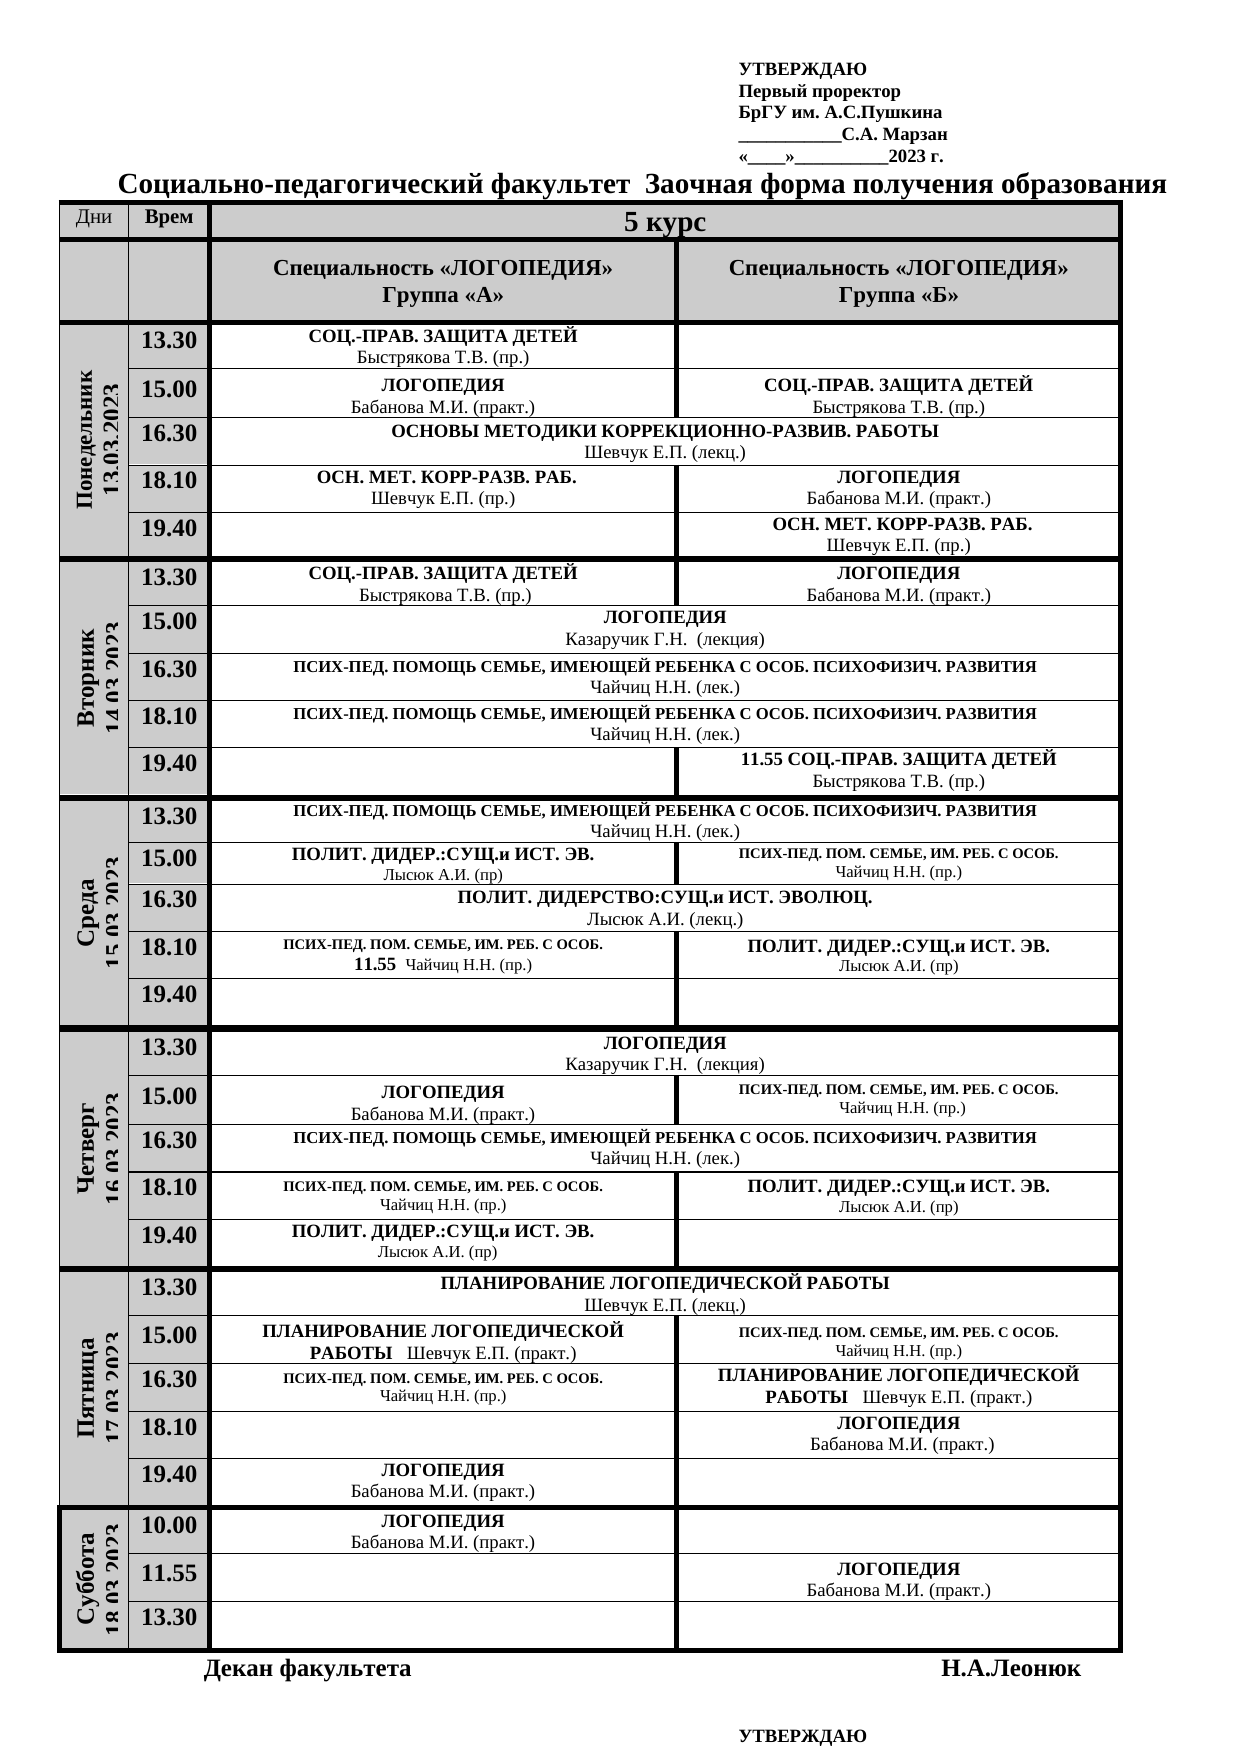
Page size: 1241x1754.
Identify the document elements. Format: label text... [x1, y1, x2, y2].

table_cell ПСИХ-ПЕД. ПОМ. СЕМЬЕ, ИМ. РЕБ. С ОСОБ. Чайчиц Н.Н. (пр.) [212, 1173, 674, 1219]
table_cell ЛОГОПЕДИЯ Бабанова М.И. (практ.) [212, 1459, 674, 1505]
table_cell Вторник 14.03.2023 [60, 562, 128, 794]
table_cell 18.10 [129, 1173, 207, 1219]
table_cell ЛОГОПЕДИЯ Казаручик Г.Н. (лекция) [212, 1032, 1118, 1075]
table_cell ЛОГОПЕДИЯ Бабанова М.И. (практ.) [679, 562, 1118, 605]
table_cell 13.30 [129, 325, 207, 368]
table_cell [212, 1554, 674, 1601]
table_cell 16.30 [129, 885, 207, 931]
text ___________С.А. Марзан [738, 123, 1226, 144]
table_cell 18.10 [129, 466, 207, 512]
text БрГУ им. А.С.Пушкина [738, 101, 1226, 123]
text УТВЕРЖДАЮ [738, 58, 1226, 80]
table_cell ПЛАНИРОВАНИЕ ЛОГОПЕДИЧЕСКОЙ РАБОТЫ Шевчук Е.П. (практ.) [679, 1364, 1118, 1411]
table_cell 15.00 [129, 1076, 207, 1124]
table_cell ПСИХ-ПЕД. ПОМОЩЬ СЕМЬЕ, ИМЕЮЩЕЙ РЕБЕНКА С ОСОБ. ПСИХОФИЗИЧ. РАЗВИТИЯ Чайчиц Н.Н. (лек.) [212, 654, 1118, 700]
table_cell 15.00 [129, 369, 207, 417]
text «____»__________2023 г. [738, 144, 1226, 166]
table_cell [679, 1602, 1118, 1648]
table_cell Понедельник 13.03.2023 [60, 325, 128, 556]
table_cell ПОЛИТ. ДИДЕРСТВО:СУЩ.и ИСТ. ЭВОЛЮЦ. Лысюк А.И. (лекц.) [212, 885, 1118, 931]
table_cell Специальность «ЛОГОПЕДИЯ» Группа «Б» [679, 242, 1118, 320]
table_cell [679, 1220, 1118, 1266]
table_cell ПСИХ-ПЕД. ПОМ. СЕМЬЕ, ИМ. РЕБ. С ОСОБ. Чайчиц Н.Н. (пр.) [212, 1364, 674, 1411]
table_cell 13.30 [129, 562, 207, 605]
table_cell [212, 979, 674, 1025]
table_cell ЛОГОПЕДИЯ Бабанова М.И. (практ.) [679, 1412, 1118, 1458]
table_cell ПОЛИТ. ДИДЕР.:СУЩ.и ИСТ. ЭВ. Лысюк А.И. (пр) [679, 932, 1118, 978]
table_cell Четверг 16.03.2023 [60, 1032, 128, 1266]
table_cell Суббота 18.03.2023 [62, 1510, 128, 1648]
table_header Дни [60, 205, 128, 237]
table_cell [679, 325, 1118, 368]
table_cell ЛОГОПЕДИЯ Бабанова М.И. (практ.) [679, 466, 1118, 512]
table_header Время [129, 205, 207, 237]
table_cell 15.00 [129, 1316, 207, 1363]
table_cell ПСИХ-ПЕД. ПОМОЩЬ СЕМЬЕ, ИМЕЮЩЕЙ РЕБЕНКА С ОСОБ. ПСИХОФИЗИЧ. РАЗВИТИЯ Чайчиц Н.Н. (лек.) [212, 701, 1118, 747]
table_cell 19.40 [129, 748, 207, 794]
table_cell [129, 242, 207, 320]
table_cell 15.00 [129, 843, 207, 883]
table_cell [212, 1602, 674, 1648]
table_cell Специальность «ЛОГОПЕДИЯ» Группа «А» [212, 242, 674, 320]
table_cell 19.40 [129, 979, 207, 1025]
table_cell СОЦ.-ПРАВ. ЗАЩИТА ДЕТЕЙ Быстрякова Т.В. (пр.) [212, 325, 674, 368]
table_cell ПОЛИТ. ДИДЕР.:СУЩ.и ИСТ. ЭВ. Лысюк А.И. (пр) [212, 1220, 674, 1266]
table_cell СОЦ.-ПРАВ. ЗАЩИТА ДЕТЕЙ Быстрякова Т.В. (пр.) [679, 369, 1118, 417]
table_cell [212, 748, 674, 794]
table_cell ПСИХ-ПЕД. ПОМ. СЕМЬЕ, ИМ. РЕБ. С ОСОБ. 11.55 Чайчиц Н.Н. (пр.) [212, 932, 674, 978]
text Первый проректор [738, 80, 1226, 101]
table_cell ЛОГОПЕДИЯ Бабанова М.И. (практ.) [212, 1076, 674, 1124]
table_cell 16.30 [129, 1364, 207, 1411]
table_cell ОСН. МЕТ. КОРР-РАЗВ. РАБ. Шевчук Е.П. (пр.) [679, 513, 1118, 556]
table_cell ЛОГОПЕДИЯ Бабанова М.И. (практ.) [212, 369, 674, 417]
table_cell ПЛАНИРОВАНИЕ ЛОГОПЕДИЧЕСКОЙ РАБОТЫ Шевчук Е.П. (лекц.) [212, 1272, 1118, 1315]
table_cell Среда 15.03.2023 [60, 801, 128, 1025]
table_cell [212, 513, 674, 556]
table_cell 16.30 [129, 1125, 207, 1171]
table_cell [679, 979, 1118, 1025]
table_cell 13.30 [129, 1602, 207, 1648]
table_cell 19.40 [129, 1459, 207, 1505]
table_cell 19.40 [129, 1220, 207, 1266]
table_cell 18.10 [129, 701, 207, 747]
table_cell 18.10 [129, 932, 207, 978]
table_cell ПСИХ-ПЕД. ПОМОЩЬ СЕМЬЕ, ИМЕЮЩЕЙ РЕБЕНКА С ОСОБ. ПСИХОФИЗИЧ. РАЗВИТИЯ Чайчиц Н.Н. (лек.) [212, 1125, 1118, 1171]
text Декан факультета Н.А.Леонюк [59, 1653, 1226, 1681]
table_cell [212, 1412, 674, 1458]
table_cell 11.55 СОЦ.-ПРАВ. ЗАЩИТА ДЕТЕЙ Быстрякова Т.В. (пр.) [679, 748, 1118, 794]
table_cell Пятница 17.03.2023 [60, 1272, 128, 1505]
table_cell 18.10 [129, 1412, 207, 1458]
table_cell ЛОГОПЕДИЯ Бабанова М.И. (практ.) [679, 1554, 1118, 1601]
table_cell 16.30 [129, 418, 207, 464]
table_cell СОЦ.-ПРАВ. ЗАЩИТА ДЕТЕЙ Быстрякова Т.В. (пр.) [212, 562, 674, 605]
text Социально-педагогический факультет Заочная форма получения образования [59, 166, 1226, 200]
table_cell ЛОГОПЕДИЯ Казаручик Г.Н. (лекция) [212, 606, 1118, 653]
table_cell 13.30 [129, 801, 207, 842]
table_cell 13.30 [129, 1032, 207, 1075]
table_cell ПОЛИТ. ДИДЕР.:СУЩ.и ИСТ. ЭВ. Лысюк А.И. (пр) [212, 843, 674, 883]
table_cell 10.00 [129, 1510, 207, 1553]
table_cell [679, 1459, 1118, 1505]
table_cell 16.30 [129, 654, 207, 700]
table_cell 15.00 [129, 606, 207, 653]
table_cell [60, 242, 128, 320]
table_cell 13.30 [129, 1272, 207, 1315]
table_cell ЛОГОПЕДИЯ Бабанова М.И. (практ.) [212, 1510, 674, 1553]
table_cell ОСН. МЕТ. КОРР-РАЗВ. РАБ. Шевчук Е.П. (пр.) [212, 466, 674, 512]
table_cell ПСИХ-ПЕД. ПОМ. СЕМЬЕ, ИМ. РЕБ. С ОСОБ. Чайчиц Н.Н. (пр.) [679, 1316, 1118, 1363]
table_cell ПОЛИТ. ДИДЕР.:СУЩ.и ИСТ. ЭВ. Лысюк А.И. (пр) [679, 1173, 1118, 1219]
table_cell ОСНОВЫ МЕТОДИКИ КОРРЕКЦИОННО-РАЗВИВ. РАБОТЫ Шевчук Е.П. (лекц.) [212, 418, 1118, 464]
table_header 5 курс [212, 205, 1118, 237]
table_cell 11.55 [129, 1554, 207, 1601]
table_cell ПСИХ-ПЕД. ПОМ. СЕМЬЕ, ИМ. РЕБ. С ОСОБ. Чайчиц Н.Н. (пр.) [679, 1076, 1118, 1124]
text УТВЕРЖДАЮ [738, 1724, 1226, 1746]
table_cell ПЛАНИРОВАНИЕ ЛОГОПЕДИЧЕСКОЙ РАБОТЫ Шевчук Е.П. (практ.) [212, 1316, 674, 1363]
table_cell ПСИХ-ПЕД. ПОМ. СЕМЬЕ, ИМ. РЕБ. С ОСОБ. Чайчиц Н.Н. (пр.) [679, 843, 1118, 883]
table_cell ПСИХ-ПЕД. ПОМОЩЬ СЕМЬЕ, ИМЕЮЩЕЙ РЕБЕНКА С ОСОБ. ПСИХОФИЗИЧ. РАЗВИТИЯ Чайчиц Н.Н. (лек.) [212, 801, 1118, 842]
table_cell 19.40 [129, 513, 207, 556]
table_cell [679, 1510, 1118, 1553]
